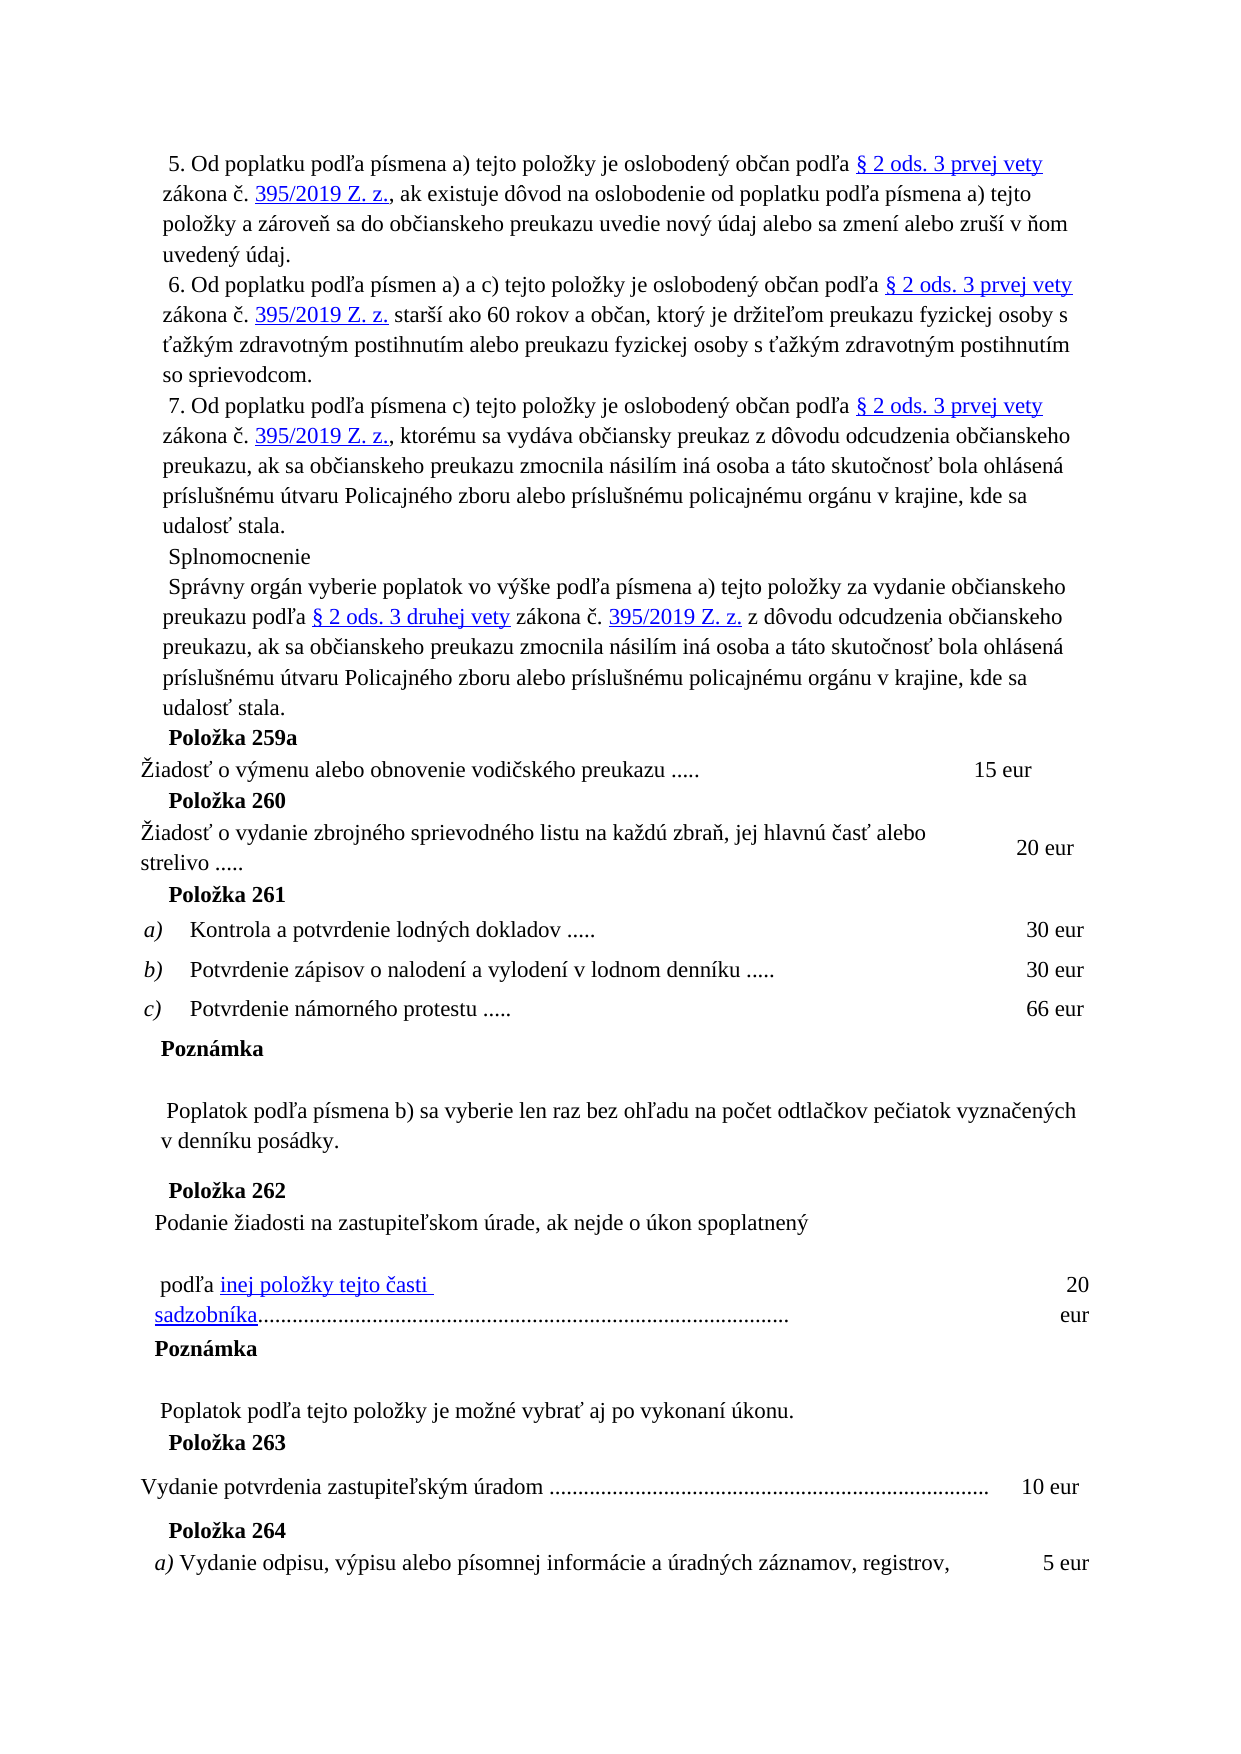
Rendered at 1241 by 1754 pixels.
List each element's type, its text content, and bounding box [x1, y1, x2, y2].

text Položka 260 [162, 787, 1090, 814]
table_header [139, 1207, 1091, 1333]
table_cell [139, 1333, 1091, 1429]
text Položka 264 [162, 1517, 1090, 1543]
text Položka 262 [162, 1177, 1090, 1203]
text 5. Od poplatku podľa písmena a) tejto položky je oslobodený občan podľa § 2 ods. 3 prvej vety zákona č. 395/2019 Z. z., ak existuje dôvod na oslobodenie od poplatku podľa písmena a) tejto položky a zároveň sa do občianskeho preukazu uvedie nový údaj alebo sa zmení alebo zruší v ňom uvedený údaj. [162, 150, 1090, 267]
text 7. Od poplatku podľa písmena c) tejto položky je oslobodený občan podľa § 2 ods. 3 prvej vety zákona č. 395/2019 Z. z., ktorému sa vydáva občiansky preukaz z dôvodu odcudzenia občianskeho preukazu, ak sa občianskeho preukazu zmocnila násilím iná osoba a táto skutočnosť bola ohlásená príslušnému útvaru Policajného zboru alebo príslušnému policajnému orgánu v krajine, kde sa udalosť stala. [162, 392, 1090, 539]
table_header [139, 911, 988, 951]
text 6. Od poplatku podľa písmen a) a c) tejto položky je oslobodený občan podľa § 2 ods. 3 prvej vety zákona č. 395/2019 Z. z. starší ako 60 rokov a občan, ktorý je držiteľom preukazu fyzickej osoby s ťažkým zdravotným postihnutím alebo preukazu fyzickej osoby s ťažkým zdravotným postihnutím so sprievodcom. [162, 271, 1090, 388]
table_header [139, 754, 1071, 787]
text Splnomocnenie [162, 543, 1090, 569]
text Položka 263 [162, 1429, 1090, 1455]
text Správny orgán vyberie poplatok vo výške podľa písmena a) tejto položky za vydanie občianskeho preukazu podľa § 2 ods. 3 druhej vety zákona č. 395/2019 Z. z. z dôvodu odcudzenia občianskeho preukazu, ak sa občianskeho preukazu zmocnila násilím iná osoba a táto skutočnosť bola ohlásená príslušnému útvaru Policajného zboru alebo príslušnému policajnému orgánu v krajine, kde sa udalosť stala. [162, 573, 1090, 720]
text Položka 259a [162, 724, 1090, 750]
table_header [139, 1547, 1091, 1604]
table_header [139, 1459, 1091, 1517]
text Položka 261 [162, 881, 1090, 908]
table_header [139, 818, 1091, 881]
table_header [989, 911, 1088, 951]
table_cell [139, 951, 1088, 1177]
